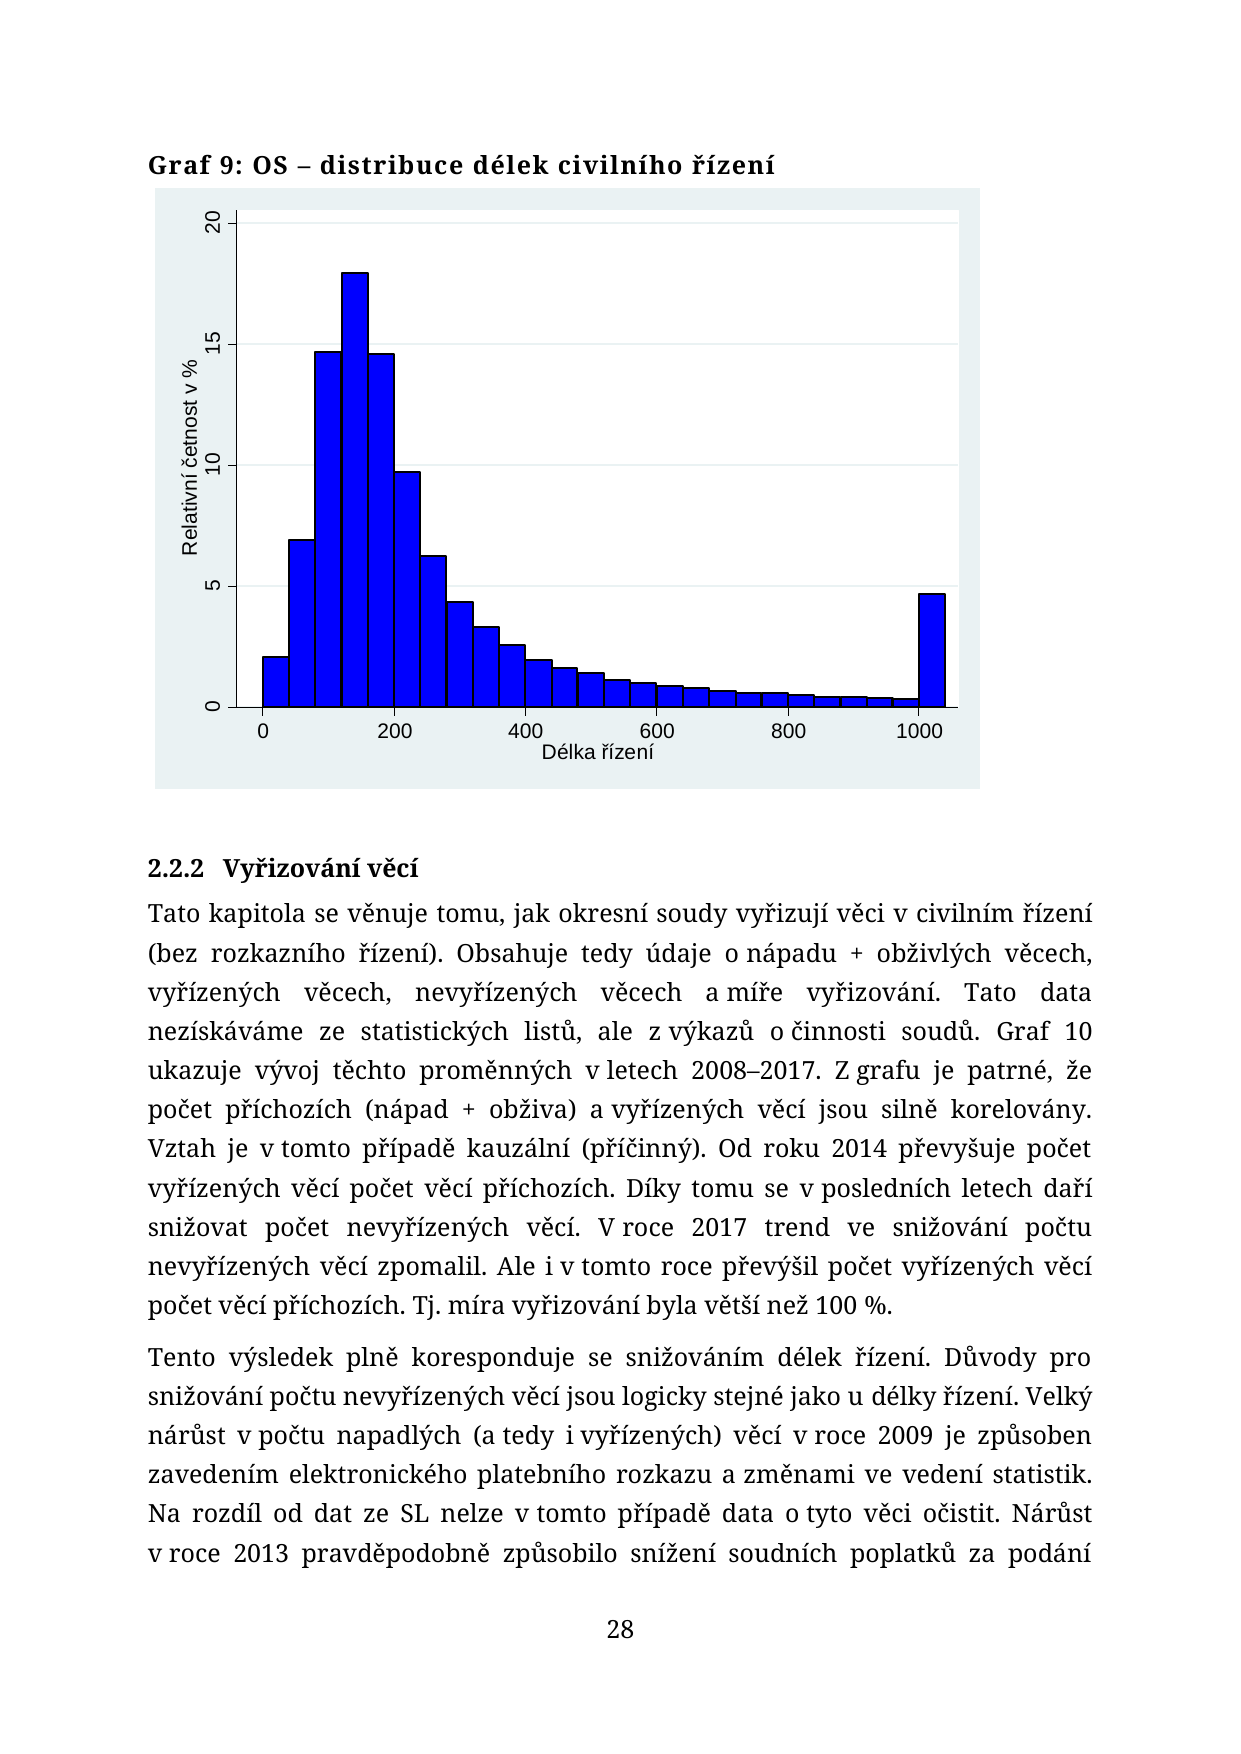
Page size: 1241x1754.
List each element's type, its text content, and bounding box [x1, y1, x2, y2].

subtitle Graf 9: OS – distribuce délek civilního řízení [148, 148, 1092, 182]
text Tato kapitola se věnuje tomu, jak okresní soudy vyřizují věci v civilním řízení (bez rozkazního řízení). Obsahuje tedy údaje o nápadu + obživlých věcech, vyřízených věcech, nevyřízených věcech a míře vyřizování. Tato data nezískáváme ze statistických listů, ale z výkazů o činnosti soudů. Graf 10 ukazuje vývoj těchto proměnných v letech 2008–2017. Z grafu je patrné, že počet příchozích (nápad + obživa) a vyřízených věcí jsou silně korelovány. Vztah je v tomto případě kauzální (příčinný). Od roku 2014 převyšuje počet vyřízených věcí počet věcí příchozích. Díky tomu se v posledních letech daří snižovat počet nevyřízených věcí. V roce 2017 trend ve snižování počtu nevyřízených věcí zpomalil. Ale i v tomto roce převýšil počet vyřízených věcí počet věcí příchozích. Tj. míra vyřizování byla větší než 100 %. [148, 896, 1092, 1322]
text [148, 1339, 1092, 1569]
subtitle Vyřizování věcí [148, 851, 1092, 885]
